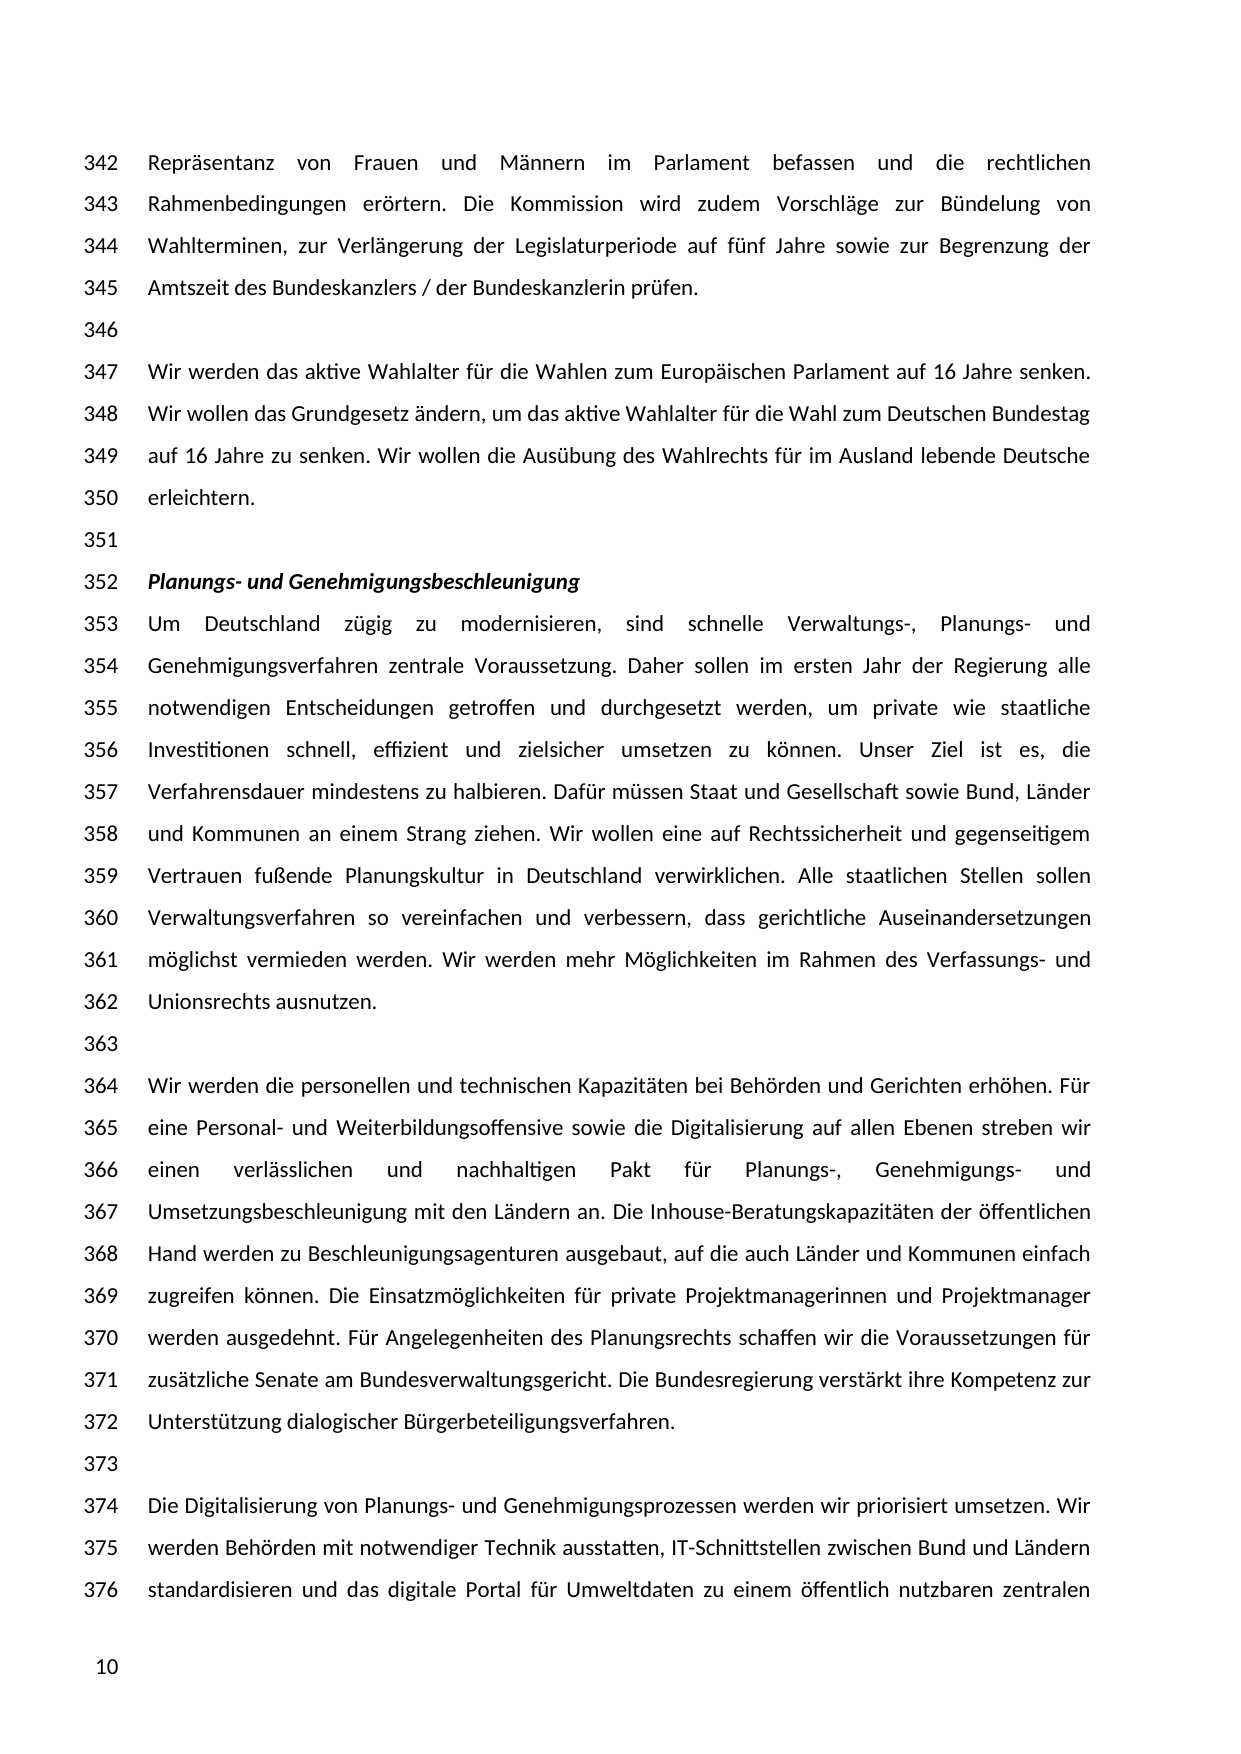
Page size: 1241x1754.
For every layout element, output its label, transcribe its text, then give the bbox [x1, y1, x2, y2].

text Um Deutschland zügig zu modernisieren, sind schnelle Verwaltungs-, Planungs- und Genehmigungsverfahren zentrale Voraussetzung. Daher sollen im ersten Jahr der Regierung alle notwendigen Entscheidungen getroffen und durchgesetzt werden, um private wie staatliche Investitionen schnell, effizient und zielsicher umsetzen zu können. Unser Ziel ist es, die Verfahrensdauer mindestens zu halbieren. Dafür müssen Staat und Gesellschaft sowie Bund, Länder und Kommunen an einem Strang ziehen. Wir wollen eine auf Rechtssicherheit und gegenseitigem Vertrauen fußende Planungskultur in Deutschland verwirklichen. Alle staatlichen Stellen sollen Verwaltungsverfahren so vereinfachen und verbessern, dass gerichtliche Auseinandersetzungen möglichst vermieden werden. Wir werden mehr Möglichkeiten im Rahmen des Verfassungs- und Unionsrechts ausnutzen. [148, 609, 1093, 1015]
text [148, 148, 1093, 302]
text Wir werden das aktive Wahlalter für die Wahlen zum Europäischen Parlament auf 16 Jahre senken. Wir wollen das Grundgesetz ändern, um das aktive Wahlalter für die Wahl zum Deutschen Bundestag auf 16 Jahre zu senken. Wir wollen die Ausübung des Wahlrechts für im Ausland lebende Deutsche erleichtern. [148, 357, 1093, 511]
text Planungs- und Genehmigungsbeschleunigung [148, 567, 1093, 595]
text Wir werden die personellen und technischen Kapazitäten bei Behörden und Gerichten erhöhen. Für eine Personal- und Weiterbildungsoffensive sowie die Digitalisierung auf allen Ebenen streben wir einen verlässlichen und nachhaltigen Pakt für Planungs-, Genehmigungs- und Umsetzungsbeschleunigung mit den Ländern an. Die Inhouse-Beratungskapazitäten der öffentlichen Hand werden zu Beschleunigungsagenturen ausgebaut, auf die auch Länder und Kommunen einfach zugreifen können. Die Einsatzmöglichkeiten für private Projektmanagerinnen und Projektmanager werden ausgedehnt. Für Angelegenheiten des Planungsrechts schaffen wir die Voraussetzungen für zusätzliche Senate am Bundesverwaltungsgericht. Die Bundesregierung verstärkt ihre Kompetenz zur Unterstützung dialogischer Bürgerbeteiligungsverfahren. [148, 1071, 1093, 1435]
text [148, 1491, 1093, 1603]
